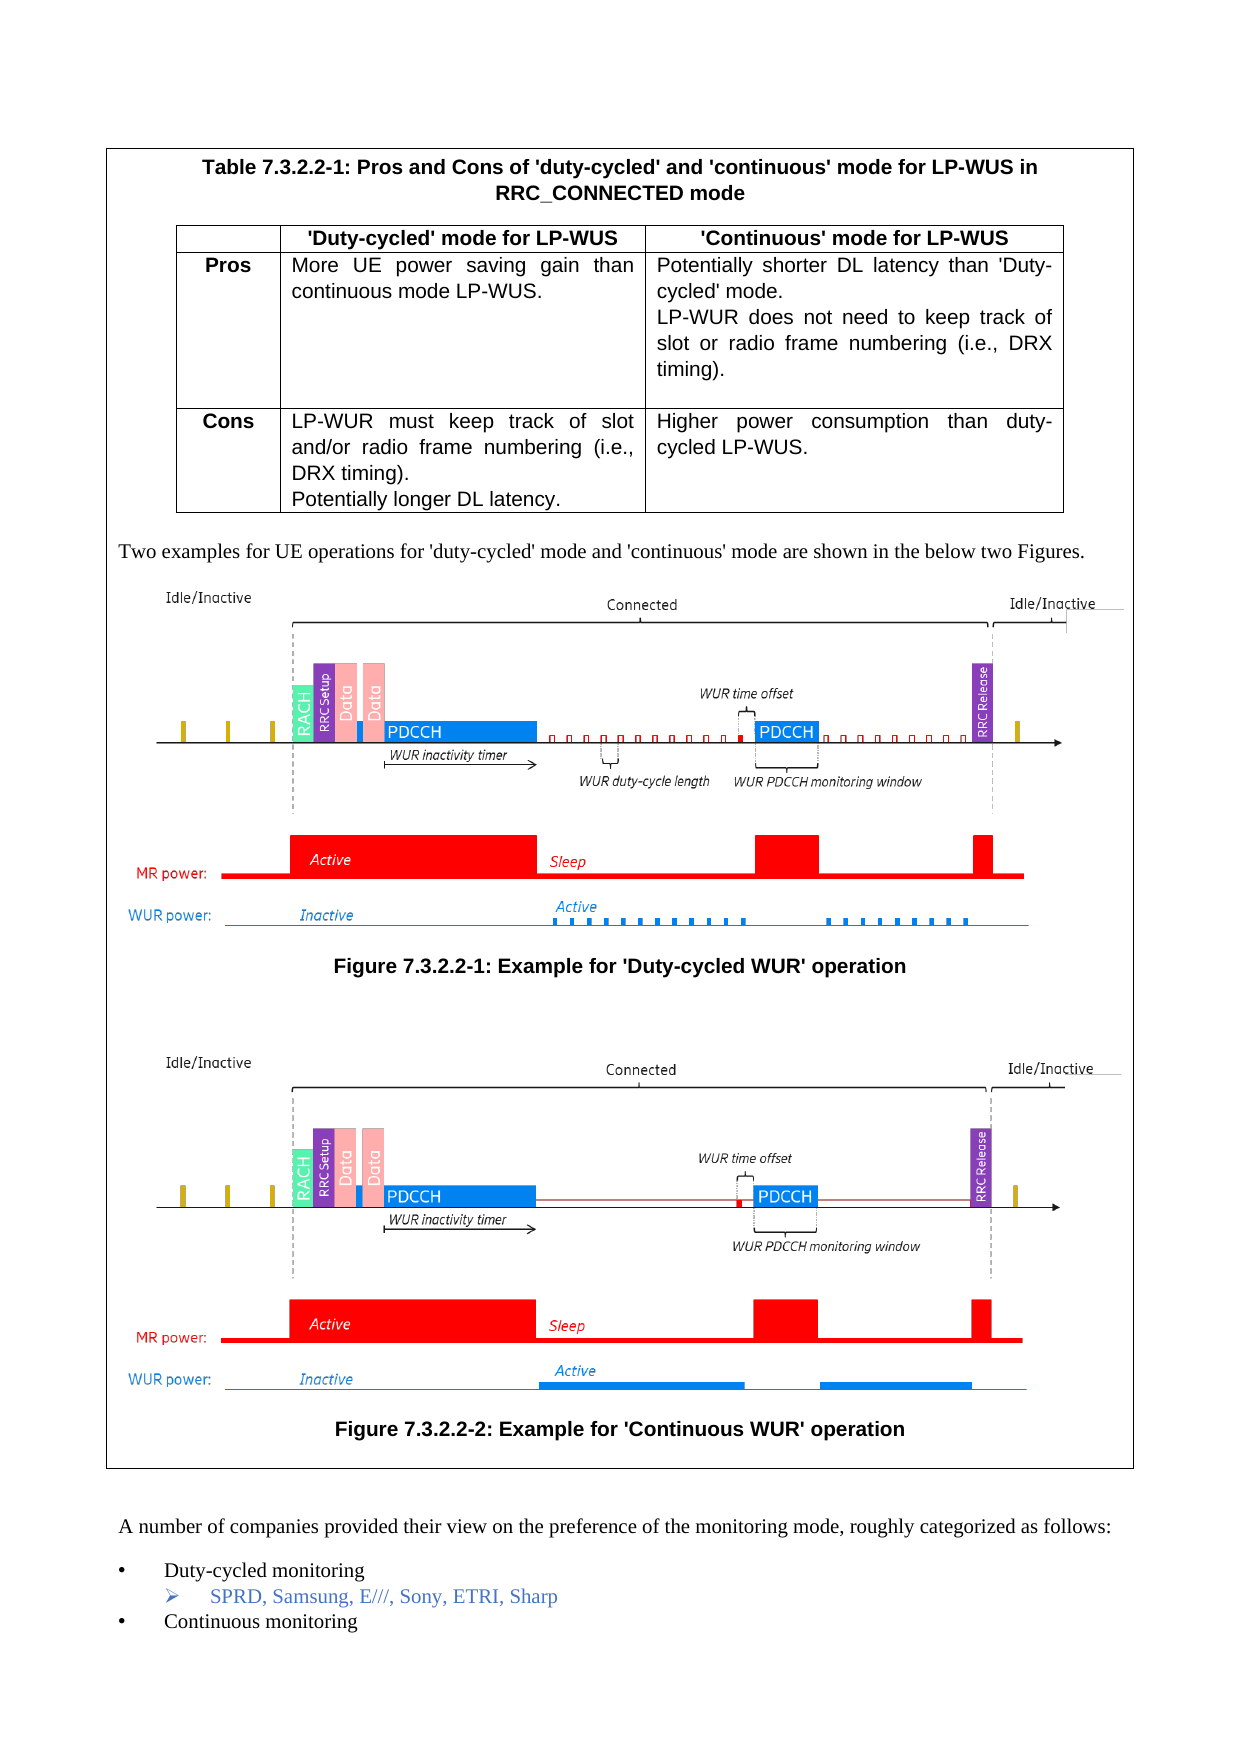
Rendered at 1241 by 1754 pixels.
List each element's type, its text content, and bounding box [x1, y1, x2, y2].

table_header Table 7.3.2.2-1: Pros and Cons of 'duty-cycled' and 'continuous' mode for LP-WUS in RRC_CONNECTED mode Two examples for UE operations for 'duty-cycled' mode and 'continuous' mode are shown in the below two Figures. Figure 7.3.2.2-1: Example for 'Duty-cycled WUR' operation Figure 7.3.2.2-2: Example for 'Continuous WUR' operation [107, 149, 1133, 1468]
list Continuous monitoring [118, 1609, 1122, 1633]
text A number of companies provided their view on the preference of the monitoring mode, roughly categorized as follows: [118, 1514, 1122, 1538]
list SPRD, Samsung, E///, Sony, ETRI, Sharp [164, 1583, 1122, 1608]
picture [118, 583, 1124, 933]
picture [118, 1048, 1122, 1397]
list Duty-cycled monitoring [118, 1558, 1122, 1582]
